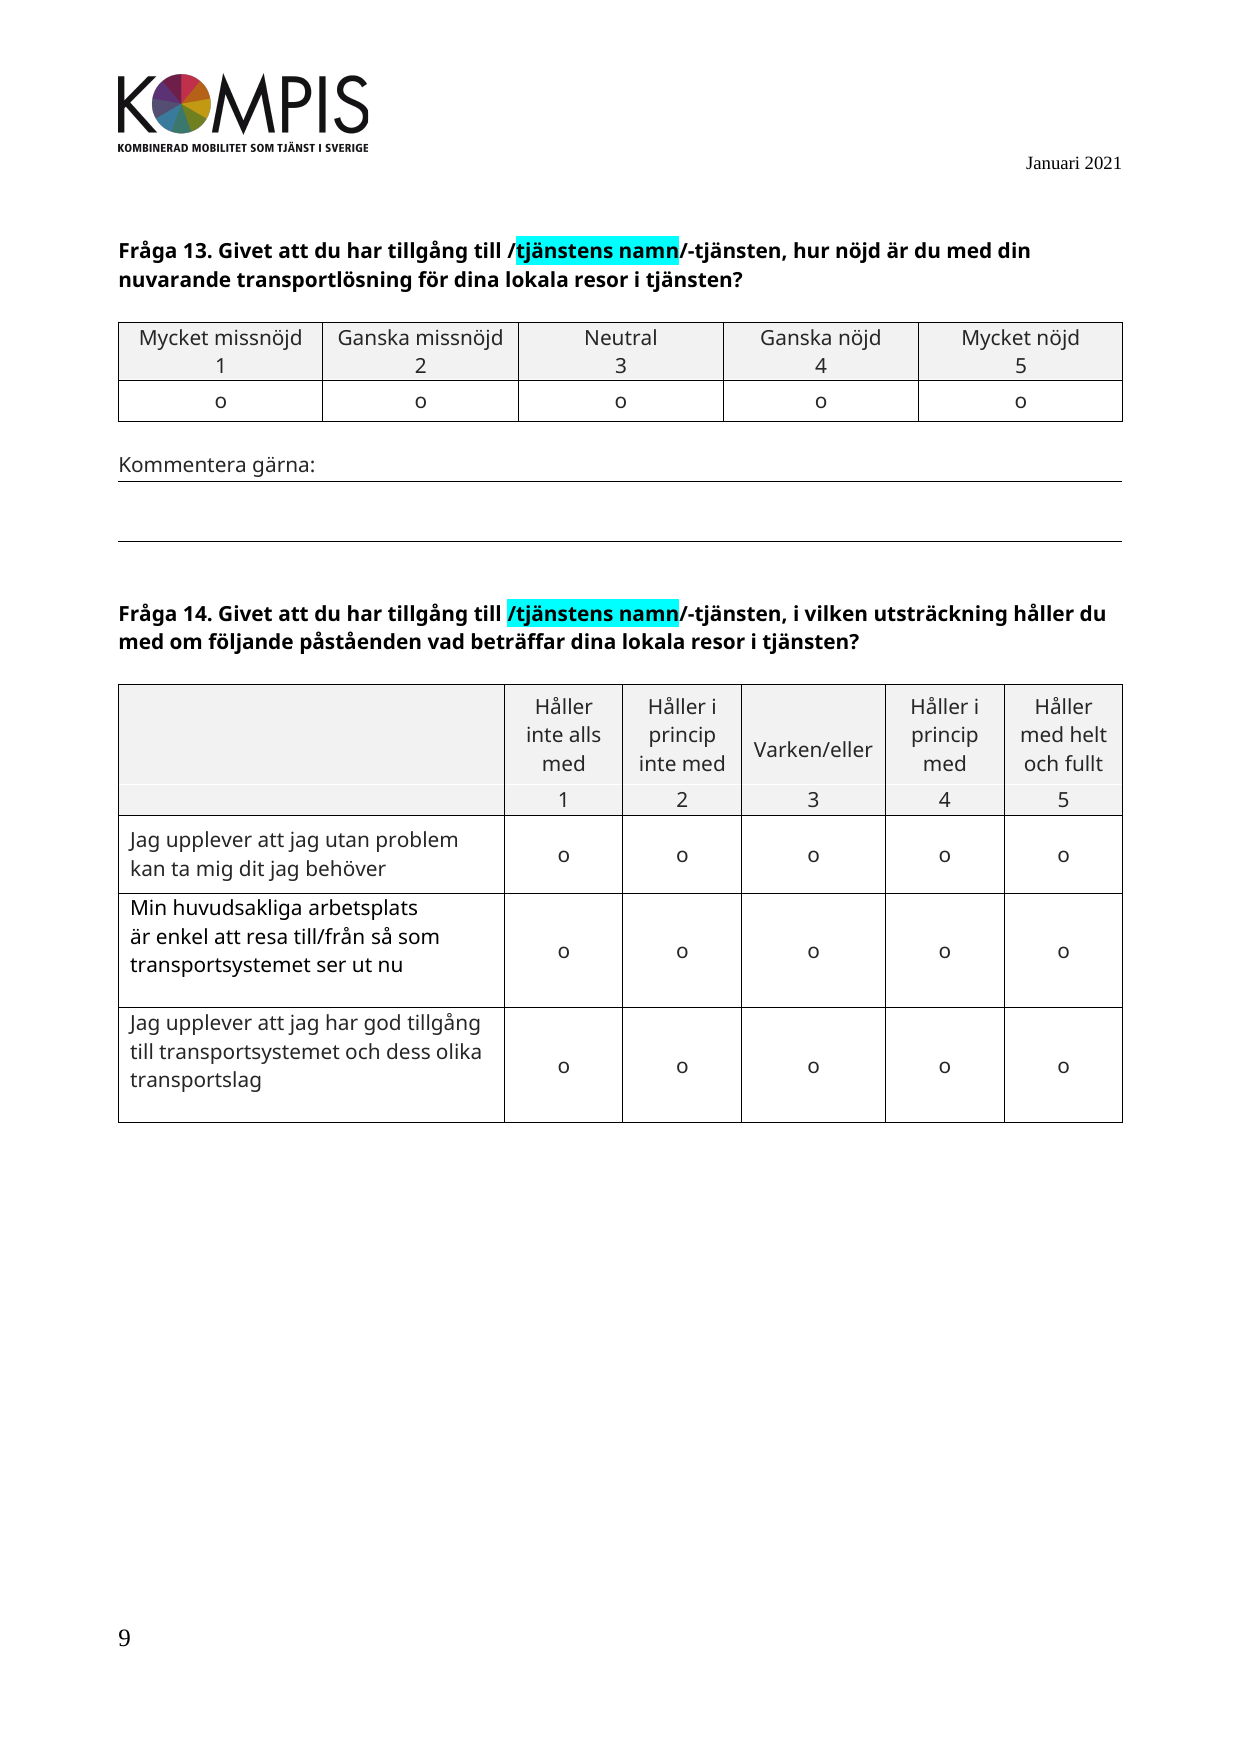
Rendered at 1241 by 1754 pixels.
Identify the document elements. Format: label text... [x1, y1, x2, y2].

table_cell 2 [623, 785, 741, 815]
table_header Håller inte alls med [505, 685, 622, 784]
table_header Ganska nöjd [724, 323, 918, 351]
table_header Varken/eller [742, 685, 885, 784]
table_header [119, 685, 504, 784]
text Fråga 14. Givet att du har tillgång till /tjänstens namn/-tjänsten, i vilken utsträckning håller du med om följande påståenden vad beträffar dina lokala resor i tjänsten? [118, 599, 1122, 656]
table_cell Jag upplever att jag utan problem kan ta mig dit jag behöver [119, 816, 504, 892]
table_cell 5 [919, 351, 1122, 379]
table_cell o [519, 381, 723, 421]
table_cell o [919, 381, 1122, 421]
table_cell o [505, 1008, 622, 1122]
table_cell 1 [505, 785, 622, 815]
table_cell Jag upplever att jag har god tillgång till transportsystemet och dess olika transportslag [119, 1008, 504, 1122]
table_cell o [1005, 816, 1122, 892]
table_cell [119, 785, 504, 815]
table_cell o [505, 894, 622, 1007]
table_cell o [505, 816, 622, 892]
table_cell o [886, 894, 1004, 1007]
table_cell 3 [519, 351, 723, 379]
table_cell 1 [119, 351, 322, 379]
table_cell o [724, 381, 918, 421]
table_header Neutral [519, 323, 723, 351]
table_cell o [742, 894, 885, 1007]
table_cell 3 [742, 785, 885, 815]
text Kommentera gärna: [118, 450, 1122, 481]
text Fråga 13. Givet att du har tillgång till /tjänstens namn/-tjänsten, hur nöjd är du med din nuvarande transportlösning för dina lokala resor i tjänsten? [118, 236, 1122, 293]
table_header Håller i princip inte med [623, 685, 741, 784]
table_cell 2 [323, 351, 518, 379]
table_cell o [623, 894, 741, 1007]
table_header Mycket nöjd [919, 323, 1122, 351]
table_cell o [742, 816, 885, 892]
table_cell o [323, 381, 518, 421]
table_cell 4 [724, 351, 918, 379]
table_cell 5 [1005, 785, 1122, 815]
table_cell 4 [886, 785, 1004, 815]
table_cell o [623, 816, 741, 892]
table_header Håller med helt och fullt [1005, 685, 1122, 784]
table_cell o [1005, 1008, 1122, 1122]
table_header Håller i princip med [886, 685, 1004, 784]
table_cell o [742, 1008, 885, 1122]
table_cell o [623, 1008, 741, 1122]
table_header Ganska missnöjd [323, 323, 518, 351]
picture [118, 73, 369, 152]
table_header Mycket missnöjd [119, 323, 322, 351]
table_cell Min huvudsakliga arbetsplats är enkel att resa till/från så som transportsystemet ser ut nu [119, 894, 504, 1007]
table_cell o [1005, 894, 1122, 1007]
table_cell o [886, 816, 1004, 892]
table_cell o [119, 381, 322, 421]
table_cell o [886, 1008, 1004, 1122]
